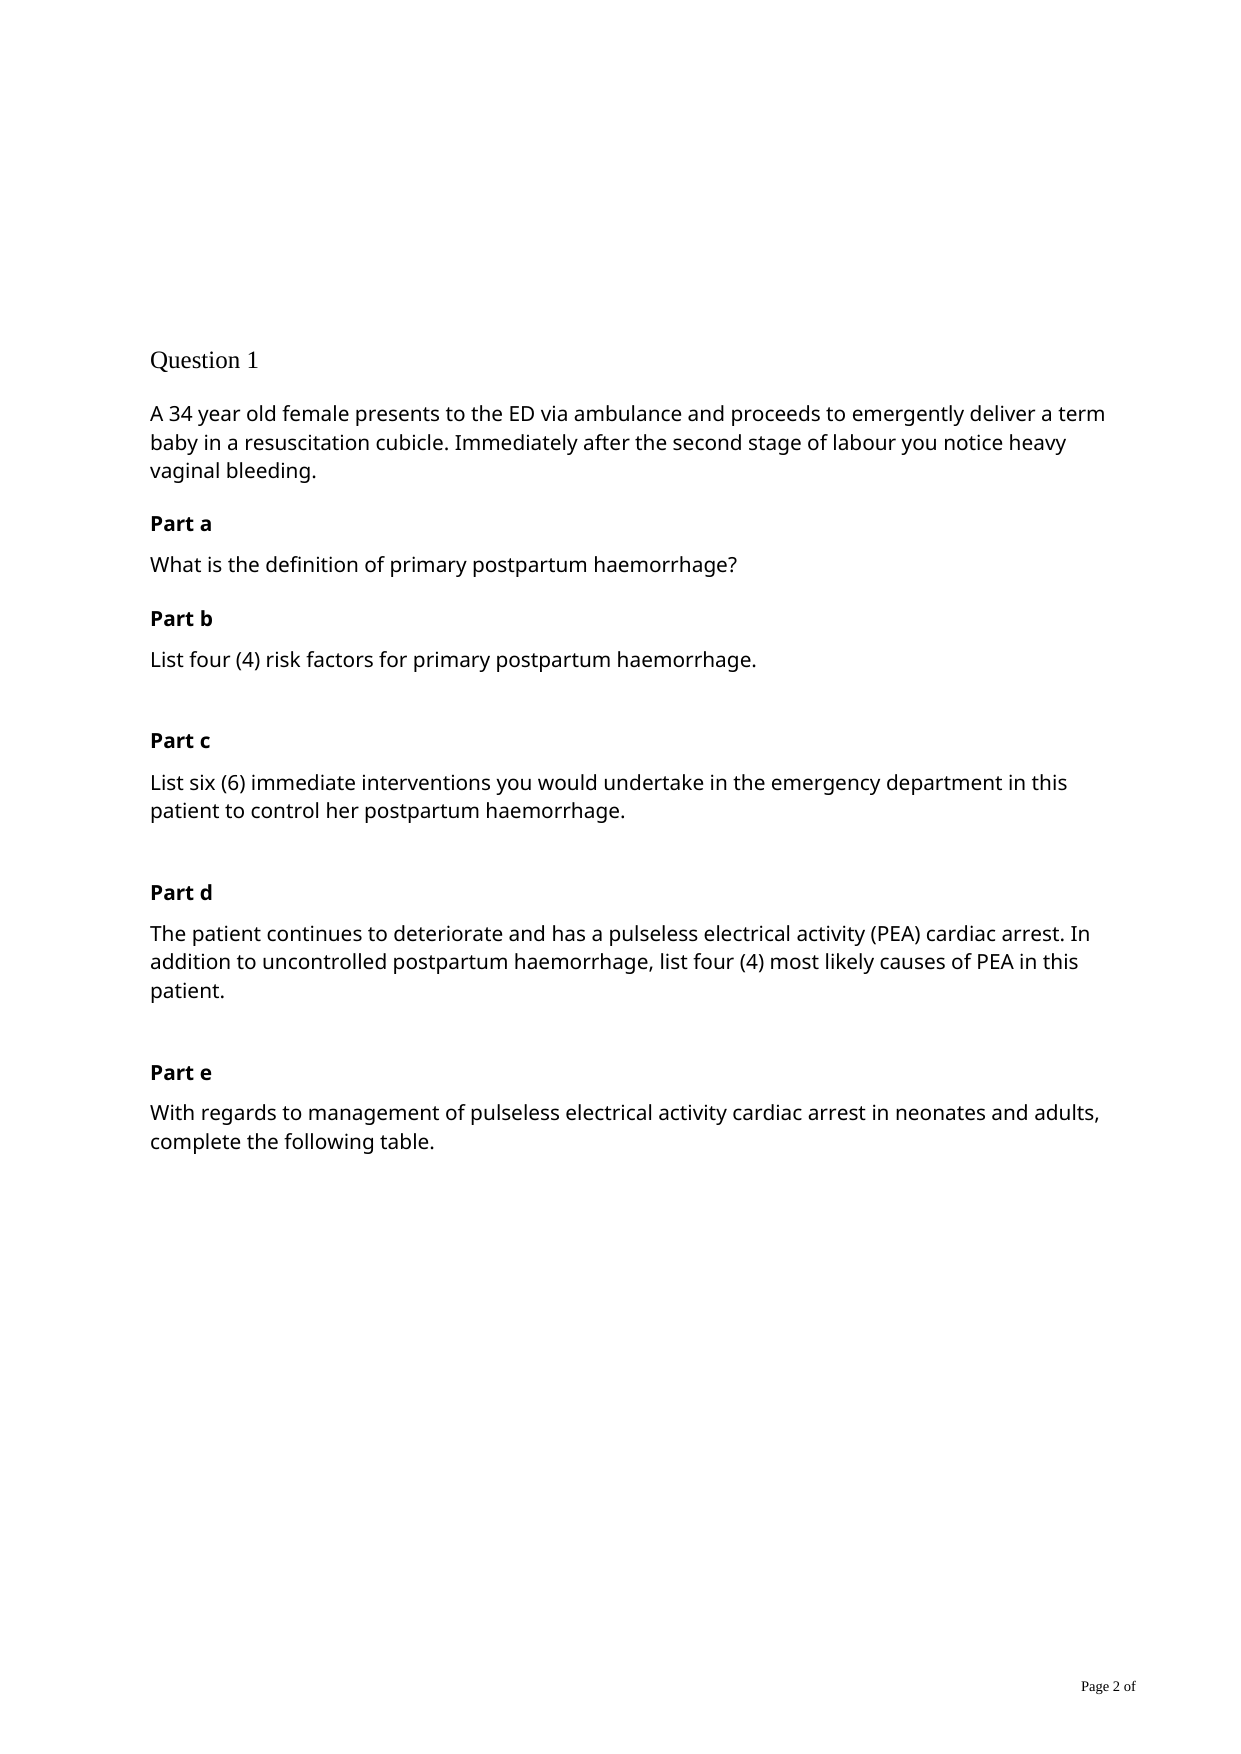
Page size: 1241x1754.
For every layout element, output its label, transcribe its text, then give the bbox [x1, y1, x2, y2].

text List four (4) risk factors for primary postpartum haemorrhage. [150, 645, 1122, 673]
subtitle Part d [150, 878, 1122, 906]
subtitle A 34 year old female presents to the ED via ambulance and proceeds to emergently deliver a term baby in a resuscitation cubicle. Immediately after the second stage of labour you notice heavy vaginal bleeding. [150, 399, 1122, 484]
subtitle Part e [150, 1058, 1122, 1086]
text The patient continues to deteriorate and has a pulseless electrical activity (PEA) cardiac arrest. In addition to uncontrolled postpartum haemorrhage, list four (4) most likely causes of PEA in this patient. [150, 919, 1122, 1004]
text What is the definition of primary postpartum haemorrhage? [150, 550, 1122, 579]
text With regards to management of pulseless electrical activity cardiac arrest in neonates and adults, complete the following table. [150, 1098, 1122, 1155]
subtitle Part b [150, 604, 1122, 632]
subtitle Part a [150, 509, 1122, 538]
text Question 1 [150, 345, 1122, 374]
text List six (6) immediate interventions you would undertake in the emergency department in this patient to control her postpartum haemorrhage. [150, 768, 1122, 824]
subtitle Part c [150, 727, 1122, 755]
